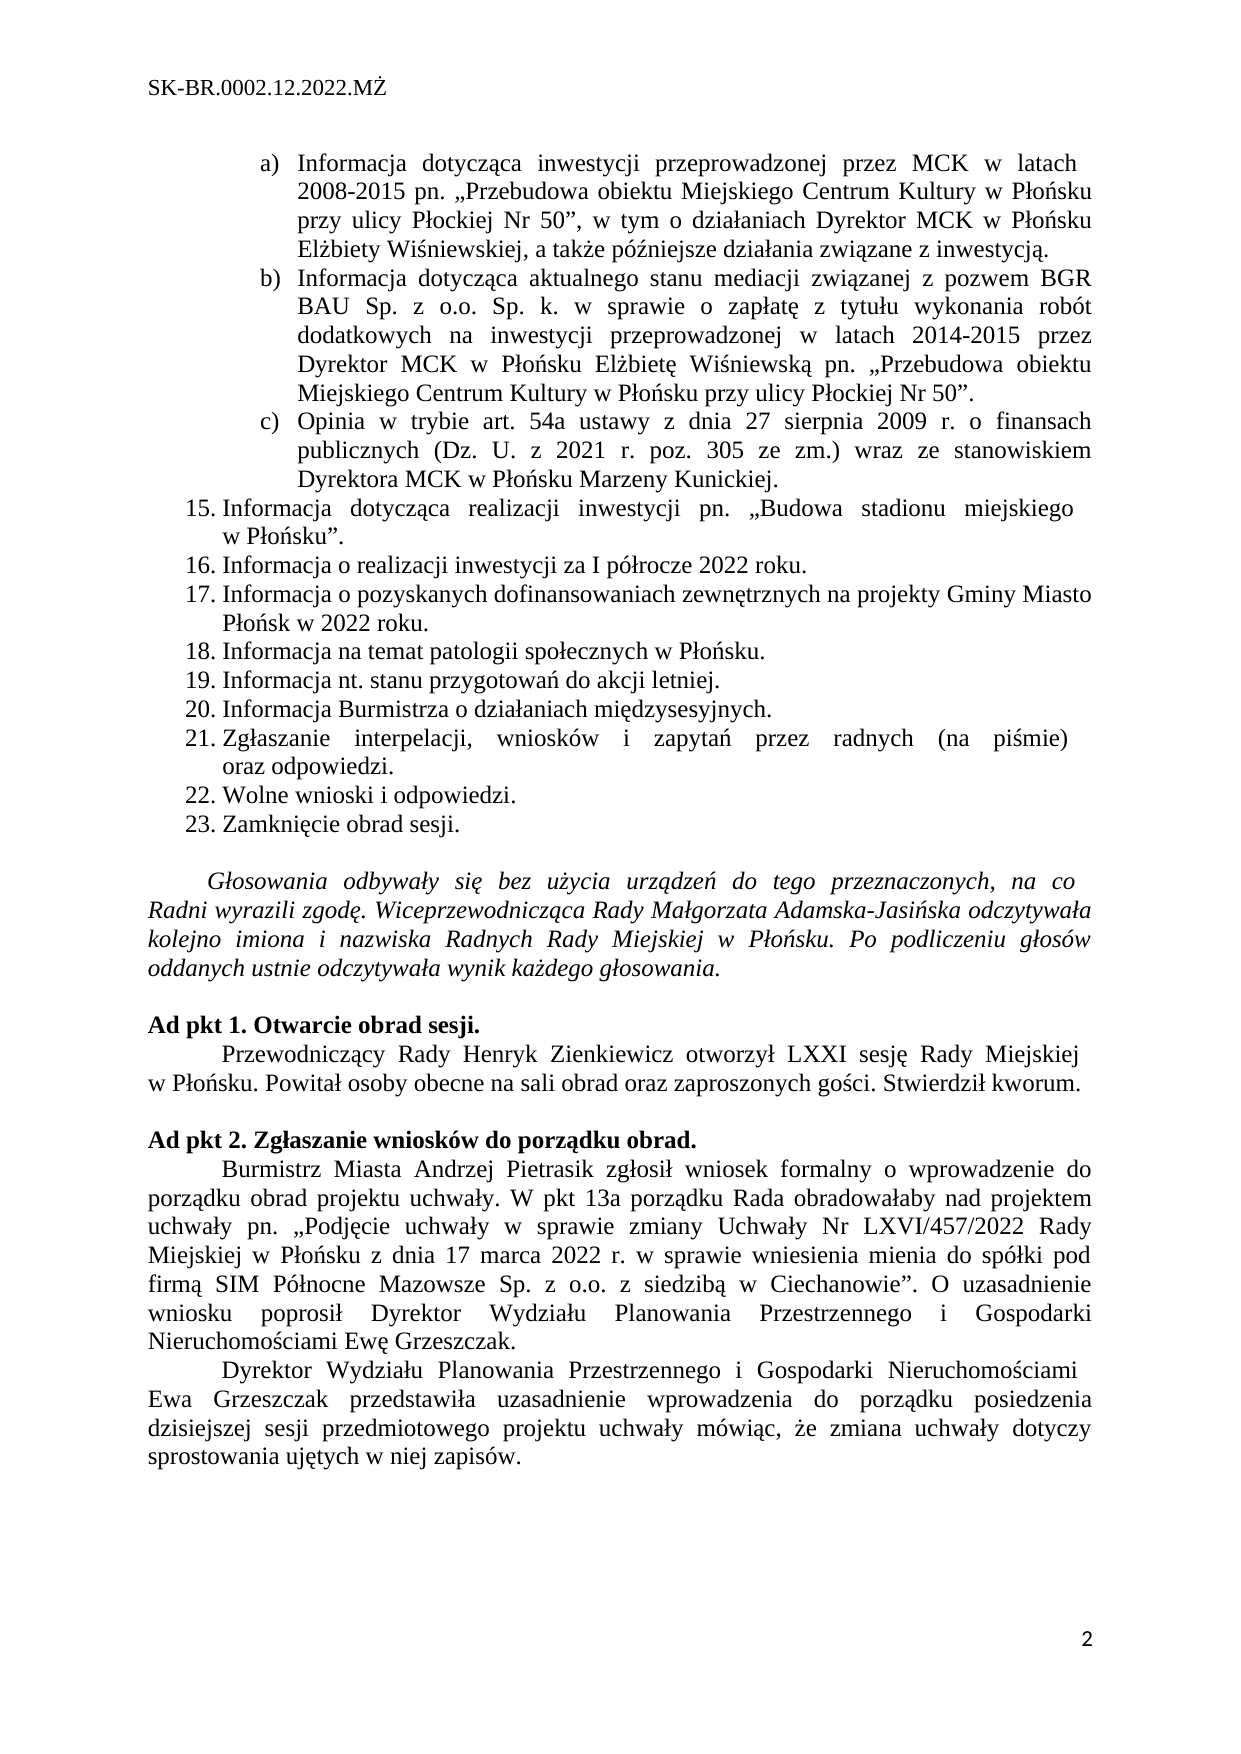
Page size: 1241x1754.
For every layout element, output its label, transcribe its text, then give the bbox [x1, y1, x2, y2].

list Informacja o realizacji inwestycji za I półrocze 2022 roku. [185, 550, 1093, 579]
list Opinia w trybie art. 54a ustawy z dnia 27 sierpnia 2009 r. o finansach publicznych (Dz. U. z 2021 r. poz. 305 ze zm.) wraz ze stanowiskiem Dyrektora MCK w Płońsku Marzeny Kunickiej. [260, 406, 1093, 493]
text Przewodniczący Rady Henryk Zienkiewicz otworzył LXXI sesję Rady Miejskiej w Płońsku. Powitał osoby obecne na sali obrad oraz zaproszonych gości. Stwierdził kworum. [148, 1039, 1093, 1096]
list Informacja na temat patologii społecznych w Płońsku. [185, 636, 1093, 665]
text Ad pkt 2. Zgłaszanie wniosków do porządku obrad. [148, 1125, 1093, 1154]
list Informacja nt. stanu przygotowań do akcji letniej. [185, 665, 1093, 694]
list Informacja Burmistrza o działaniach międzysesyjnych. [185, 694, 1093, 723]
list Wolne wnioski i odpowiedzi. [185, 780, 1093, 809]
list Zgłaszanie interpelacji, wniosków i zapytań przez radnych (na piśmie) oraz odpowiedzi. [185, 723, 1093, 780]
text Burmistrz Miasta Andrzej Pietrasik zgłosił wniosek formalny o wprowadzenie do porządku obrad projektu uchwały. W pkt 13a porządku Rada obradowałaby nad projektem uchwały pn. „Podjęcie uchwały w sprawie zmiany Uchwały Nr LXVI/457/2022 Rady Miejskiej w Płońsku z dnia 17 marca 2022 r. w sprawie wniesienia mienia do spółki pod firmą SIM Północne Mazowsze Sp. z o.o. z siedzibą w Ciechanowie”. O uzasadnienie wniosku poprosił Dyrektor Wydziału Planowania Przestrzennego i Gospodarki Nieruchomościami Ewę Grzeszczak. [148, 1154, 1093, 1355]
text Głosowania odbywały się bez użycia urządzeń do tego przeznaczonych, na co Radni wyrazili zgodę. Wiceprzewodnicząca Rady Małgorzata Adamska-Jasińska odczytywała kolejno imiona i nazwiska Radnych Rady Miejskiej w Płońsku. Po podliczeniu głosów oddanych ustnie odczytywała wynik każdego głosowania. [148, 866, 1093, 981]
text Dyrektor Wydziału Planowania Przestrzennego i Gospodarki Nieruchomościami Ewa Grzeszczak przedstawiła uzasadnienie wprowadzenia do porządku posiedzenia dzisiejszej sesji przedmiotowego projektu uchwały mówiąc, że zmiana uchwały dotyczy sprostowania ujętych w niej zapisów. [148, 1355, 1093, 1470]
list Zamknięcie obrad sesji. [185, 809, 1093, 838]
text Ad pkt 1. Otwarcie obrad sesji. [148, 1010, 1093, 1039]
list Informacja dotycząca inwestycji przeprowadzonej przez MCK w latach 2008-2015 pn. „Przebudowa obiektu Miejskiego Centrum Kultury w Płońsku przy ulicy Płockiej Nr 50”, w tym o działaniach Dyrektor MCK w Płońsku Elżbiety Wiśniewskiej, a także późniejsze działania związane z inwestycją. [260, 148, 1093, 263]
list Informacja dotycząca realizacji inwestycji pn. „Budowa stadionu miejskiego w Płońsku”. [185, 493, 1093, 550]
list Informacja o pozyskanych dofinansowaniach zewnętrznych na projekty Gminy Miasto Płońsk w 2022 roku. [185, 579, 1093, 636]
list Informacja dotycząca aktualnego stanu mediacji związanej z pozwem BGR BAU Sp. z o.o. Sp. k. w sprawie o zapłatę z tytułu wykonania robót dodatkowych na inwestycji przeprowadzonej w latach 2014-2015 przez Dyrektor MCK w Płońsku Elżbietę Wiśniewską pn. „Przebudowa obiektu Miejskiego Centrum Kultury w Płońsku przy ulicy Płockiej Nr 50”. [260, 263, 1093, 406]
